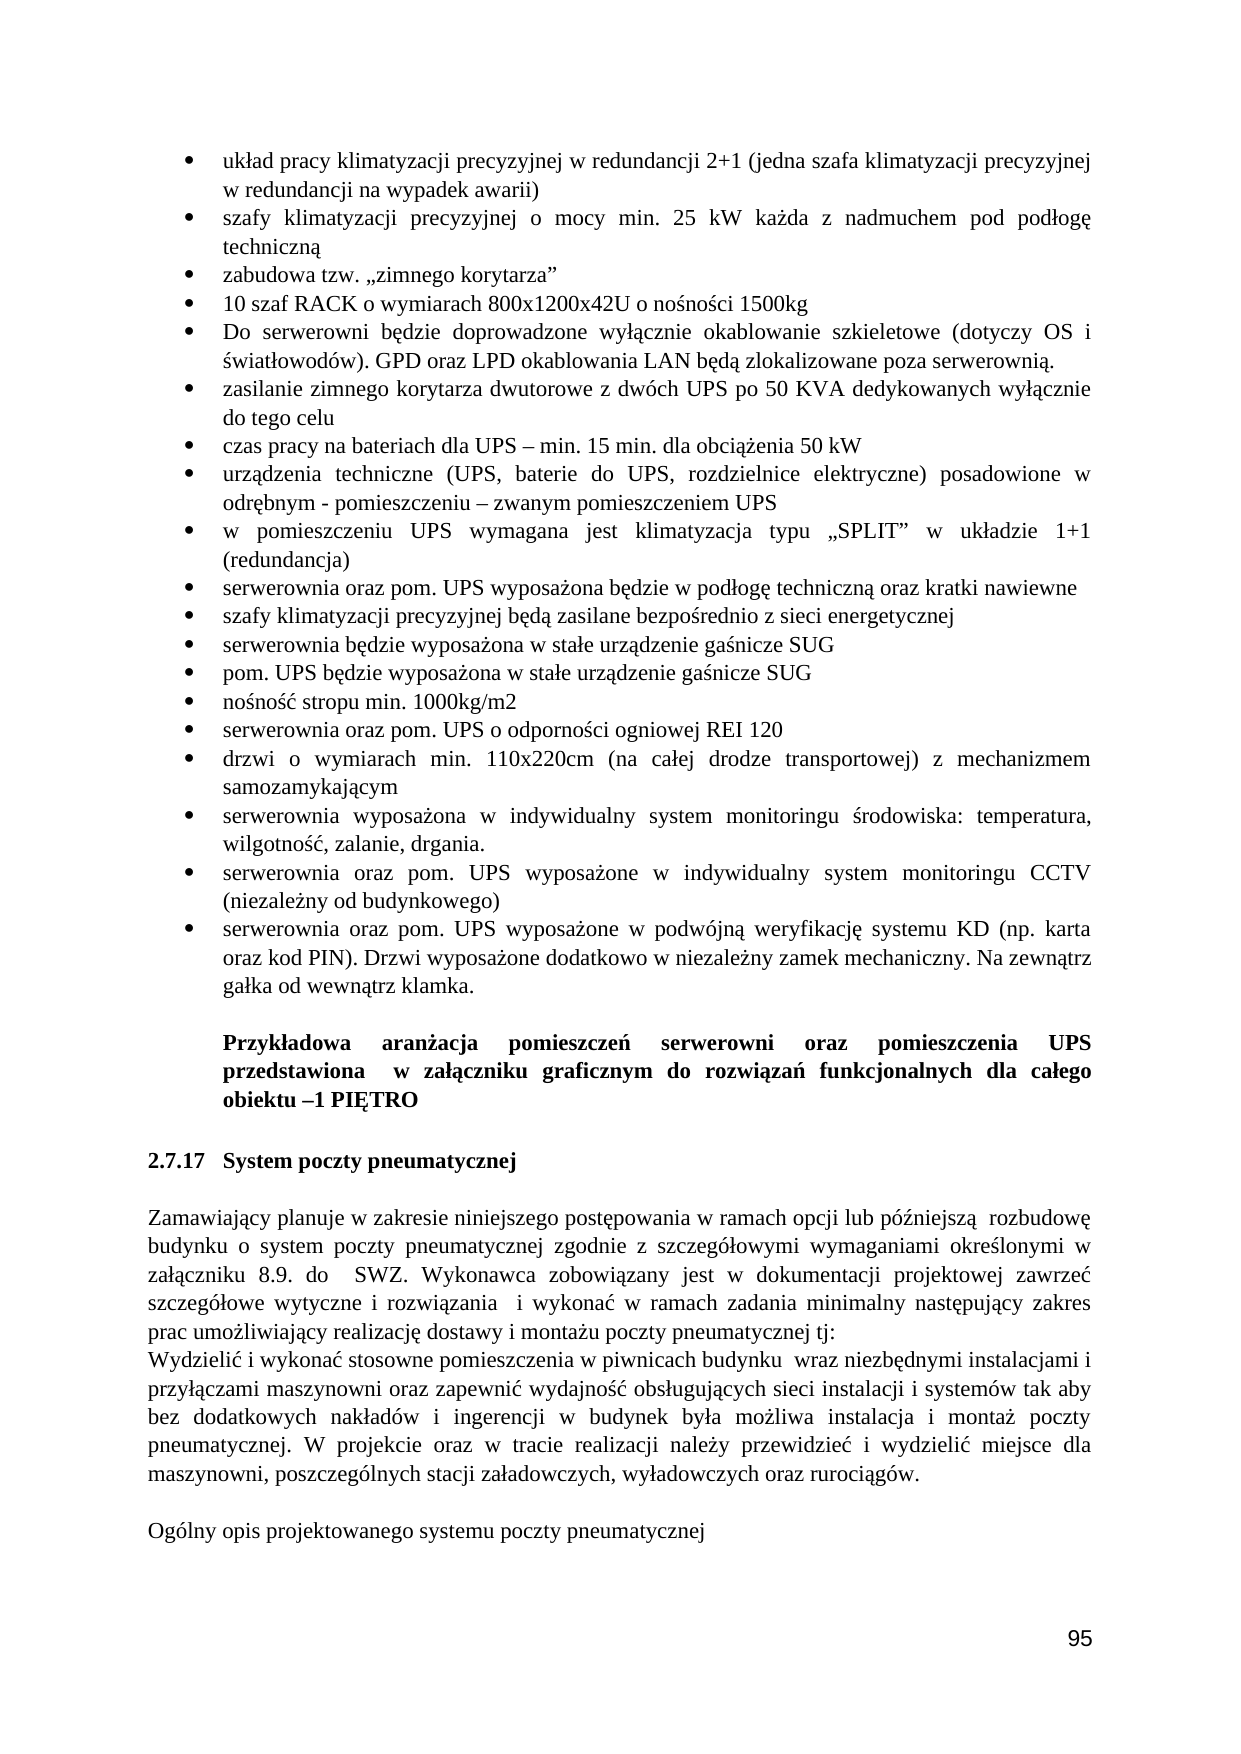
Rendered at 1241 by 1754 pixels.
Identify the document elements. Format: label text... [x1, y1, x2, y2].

list pom. UPS będzie wyposażona w stałe urządzenie gaśnicze SUG [185, 659, 1093, 686]
subtitle System poczty pneumatycznej [148, 1147, 1093, 1173]
list szafy klimatyzacji precyzyjnej o mocy min. 25 kW każda z nadmuchem pod podłogę techniczną [185, 204, 1093, 259]
list zasilanie zimnego korytarza dwutorowe z dwóch UPS po 50 KVA dedykowanych wyłącznie do tego celu [185, 375, 1093, 430]
list 10 szaf RACK o wymiarach 800x1200x42U o nośności 1500kg [185, 290, 1093, 316]
list szafy klimatyzacji precyzyjnej będą zasilane bezpośrednio z sieci energetycznej [185, 603, 1093, 629]
text Ogólny opis projektowanego systemu poczty pneumatycznej [148, 1517, 1093, 1543]
list serwerownia oraz pom. UPS wyposażona będzie w podłogę techniczną oraz kratki nawiewne [185, 574, 1093, 601]
list serwerownia będzie wyposażona w stałe urządzenie gaśnicze SUG [185, 631, 1093, 657]
list Przykładowa aranżacja pomieszczeń serwerowni oraz pomieszczenia UPS przedstawiona w załączniku graficznym do rozwiązań funkcjonalnych dla całego obiektu –1 PIĘTRO [223, 1029, 1093, 1112]
text Wydzielić i wykonać stosowne pomieszczenia w piwnicach budynku wraz niezbędnymi instalacjami i przyłączami maszynowni oraz zapewnić wydajność obsługujących sieci instalacji i systemów tak aby bez dodatkowych nakładów i ingerencji w budynek była możliwa instalacja i montaż poczty pneumatycznej. W projekcie oraz w tracie realizacji należy przewidzieć i wydzielić miejsce dla maszynowni, poszczególnych stacji załadowczych, wyładowczych oraz rurociągów. [148, 1346, 1093, 1486]
list Do serwerowni będzie doprowadzone wyłącznie okablowanie szkieletowe (dotyczy OS i światłowodów). GPD oraz LPD okablowania LAN będą zlokalizowane poza serwerownią. [185, 318, 1093, 373]
list w pomieszczeniu UPS wymagana jest klimatyzacja typu „SPLIT” w układzie 1+1 (redundancja) [185, 517, 1093, 572]
list drzwi o wymiarach min. 110x220cm (na całej drodze transportowej) z mechanizmem samozamykającym [185, 745, 1093, 799]
list układ pracy klimatyzacji precyzyjnej w redundancji 2+1 (jedna szafa klimatyzacji precyzyjnej w redundancji na wypadek awarii) [185, 148, 1093, 202]
list serwerownia wyposażona w indywidualny system monitoringu środowiska: temperatura, wilgotność, zalanie, drgania. [185, 802, 1093, 856]
list urządzenia techniczne (UPS, baterie do UPS, rozdzielnice elektryczne) posadowione w odrębnym - pomieszczeniu – zwanym pomieszczeniem UPS [185, 460, 1093, 515]
list czas pracy na bateriach dla UPS – min. 15 min. dla obciążenia 50 kW [185, 432, 1093, 458]
list serwerownia oraz pom. UPS wyposażone w podwójną weryfikację systemu KD (np. karta oraz kod PIN). Drzwi wyposażone dodatkowo w niezależny zamek mechaniczny. Na zewnątrz gałka od wewnątrz klamka. [185, 915, 1093, 999]
text Zamawiający planuje w zakresie niniejszego postępowania w ramach opcji lub późniejszą rozbudowę budynku o system poczty pneumatycznej zgodnie z szczegółowymi wymaganiami określonymi w załączniku 8.9. do SWZ. Wykonawca zobowiązany jest w dokumentacji projektowej zawrzeć szczegółowe wytyczne i rozwiązania i wykonać w ramach zadania minimalny następujący zakres prac umożliwiający realizację dostawy i montażu poczty pneumatycznej tj: [148, 1204, 1093, 1344]
list serwerownia oraz pom. UPS o odporności ogniowej REI 120 [185, 716, 1093, 743]
list nośność stropu min. 1000kg/m2 [185, 688, 1093, 714]
list serwerownia oraz pom. UPS wyposażone w indywidualny system monitoringu CCTV (niezależny od budynkowego) [185, 858, 1093, 913]
list zabudowa tzw. „zimnego korytarza” [185, 261, 1093, 288]
